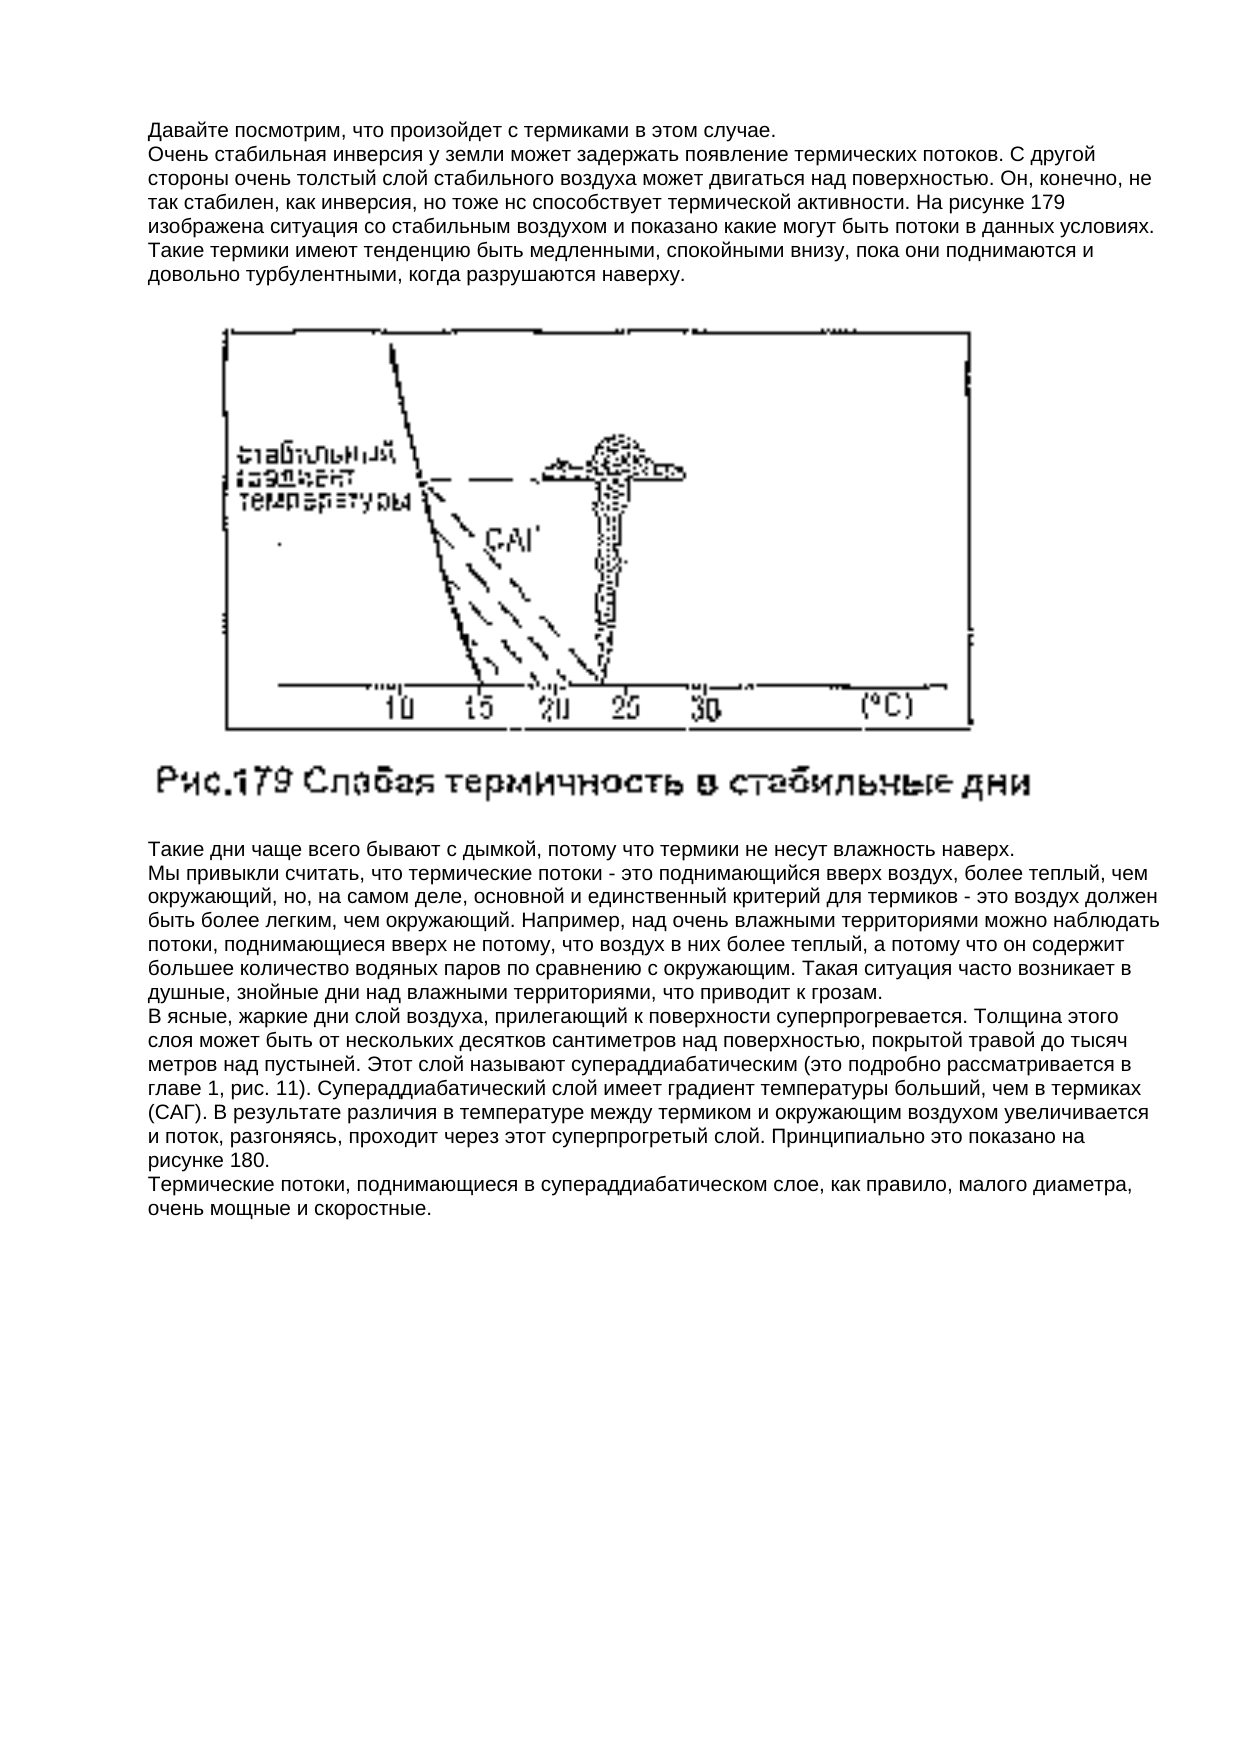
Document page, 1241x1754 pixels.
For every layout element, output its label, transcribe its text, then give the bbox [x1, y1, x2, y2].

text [148, 118, 1167, 286]
picture [147, 315, 1045, 808]
text Такие дни чаще всего бывают с дымкой, потому что термики не несут влажность наверх. Мы привыкли считать, что термические потоки - это поднимающийся вверх воздух, более теплый, чем окружающий, но, на самом деле, основной и единственный критерий для термиков - это воздух должен быть более легким, чем окружающий. Например, над очень влажными территориями можно наблюдать потоки, поднимающиеся вверх не потому, что воздух в них более теплый, а потому что он содержит большее количество водяных паров по сравнению с окружающим. Такая ситуация часто возникает в душные, знойные дни над влажными территориями, что приводит к грозам. В ясные, жаркие дни слой воздуха, прилегающий к поверхности суперпрогревается. Толщина этого слоя может быть от нескольких десятков сантиметров над поверхностью, покрытой травой до тысяч метров над пустыней. Этот слой называют супераддиабатическим (это подробно рассматривается в главе 1, рис. 11). Супераддиабатический слой имеет градиент температуры больший, чем в термиках (САГ). В результате различия в температуре между термиком и окружающим воздухом увеличивается и поток, разгоняясь, проходит через этот суперпрогретый слой. Принципиально это показано на рисунке 180. Термические потоки, поднимающиеся в супераддиабатическом слое, как правило, малого диаметра, очень мощные и скоростные. [148, 836, 1167, 1220]
